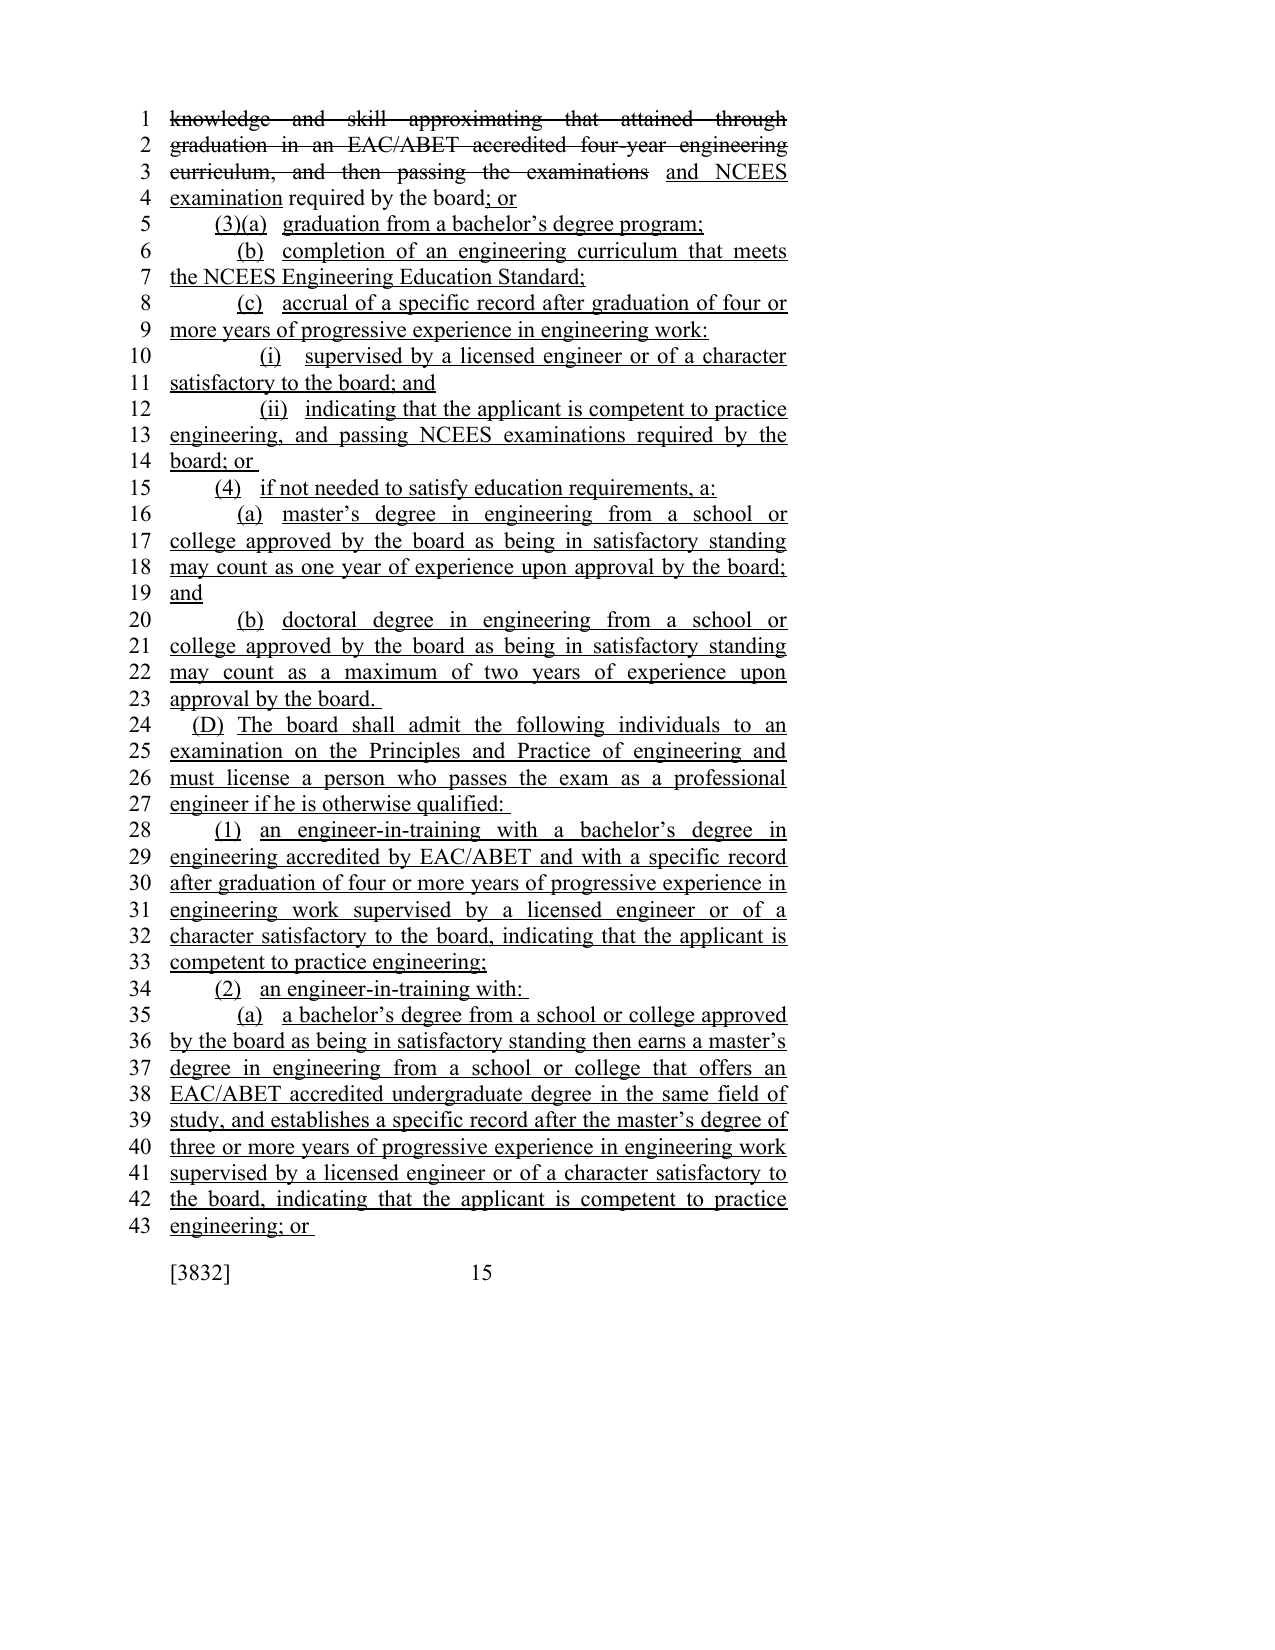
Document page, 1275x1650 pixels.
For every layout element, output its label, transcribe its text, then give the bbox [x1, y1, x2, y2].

text (2) an engineer-in-training with: [169, 975, 787, 1001]
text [169, 120, 787, 146]
text (D) The board shall admit the following individuals to an examination on the Principles and Practice of engineering and must license a person who passes the exam as a professional engineer if he is otherwise qualified: [169, 761, 787, 787]
text (a) master’s degree in engineering from a school or college approved by the board as being in satisfactory standing may count as one year of experience upon approval by the board; and [169, 551, 787, 576]
text (b) completion of an engineering curriculum that meets the NCEES Engineering Education Standard; [169, 237, 787, 289]
text (a) master’s degree in engineering from a school or college approved by the board as being in satisfactory standing may count as one year of experience upon approval by the board; and [169, 577, 787, 606]
text (c) accrual of a specific record after graduation of four or more years of progressive experience in engineering work: [169, 289, 787, 342]
text (b) doctoral degree in engineering from a school or college approved by the board as being in satisfactory standing may count as a maximum of two years of experience upon approval by the board. [169, 682, 787, 711]
text (ii) indicating that the applicant is competent to practice engineering, and passing NCEES examinations required by the board; or [169, 445, 787, 474]
text (i) supervised by a licensed engineer or of a character satisfactory to the board; and [169, 342, 787, 395]
text (b) doctoral degree in engineering from a school or college approved by the board as being in satisfactory standing may count as a maximum of two years of experience upon approval by the board. [169, 656, 787, 681]
text (4) if not needed to satisfy education requirements, a: [169, 474, 787, 500]
text (a) master’s degree in engineering from a school or college approved by the board as being in satisfactory standing may count as one year of experience upon approval by the board; and [169, 500, 787, 550]
text (D) The board shall admit the following individuals to an examination on the Principles and Practice of engineering and must license a person who passes the exam as a professional engineer if he is otherwise qualified: [169, 788, 787, 817]
text (ii) indicating that the applicant is competent to practice engineering, and passing NCEES examinations required by the board; or [169, 395, 787, 444]
text (D) The board shall admit the following individuals to an examination on the Principles and Practice of engineering and must license a person who passes the exam as a professional engineer if he is otherwise qualified: [169, 711, 787, 760]
text (3)(a) graduation from a bachelor’s degree program; [169, 210, 787, 237]
text (1) an engineer-in-training with a bachelor’s degree in engineering accredited by EAC/ABET and with a specific record after graduation of four or more years of progressive experience in engineering work supervised by a licensed engineer or of a character satisfactory to the board, indicating that the applicant is competent to practice engineering; [169, 817, 787, 866]
text (b) doctoral degree in engineering from a school or college approved by the board as being in satisfactory standing may count as a maximum of two years of experience upon approval by the board. [169, 606, 787, 655]
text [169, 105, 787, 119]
